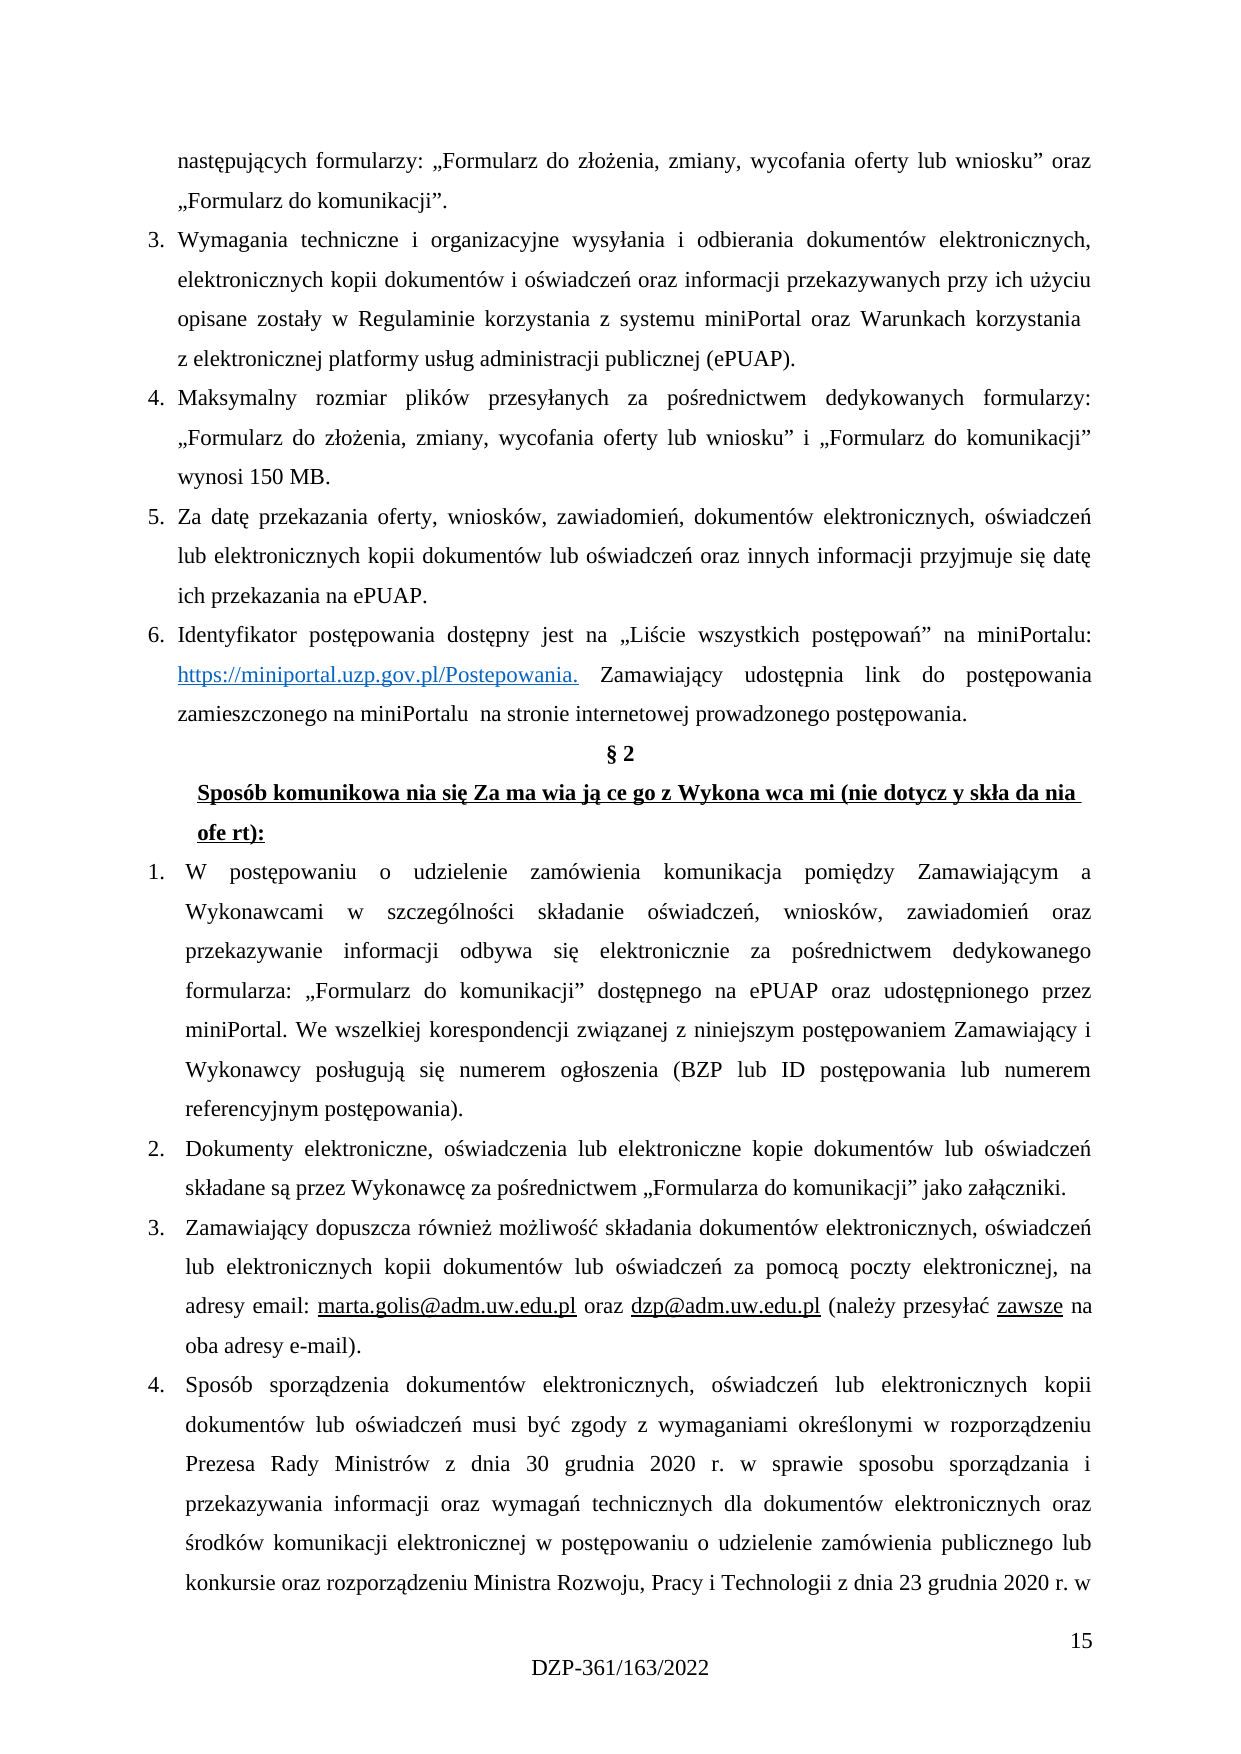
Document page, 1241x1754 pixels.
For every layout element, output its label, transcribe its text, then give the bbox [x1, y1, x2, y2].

text § 2 [148, 740, 1093, 766]
list Wymagania techniczne i organizacyjne wysyłania i odbierania dokumentów elektronicznych, elektronicznych kopii dokumentów i oświadczeń oraz informacji przekazywanych przy ich użyciu opisane zostały w Regulaminie korzystania z systemu miniPortal oraz Warunkach korzystania z elektronicznej platformy usług administracji publicznej (ePUAP). [148, 227, 1093, 371]
list Dokumenty elektroniczne, oświadczenia lub elektroniczne kopie dokumentów lub oświadczeń składane są przez Wykonawcę za pośrednictwem „Formularza do komunikacji” jako załączniki. [148, 1134, 1093, 1200]
text Sposób komunikowa nia się Za ma wia ją ce go z Wykona wca mi (nie dotycz y skła da nia ofe rt): [197, 779, 1093, 845]
list Identyfikator postępowania dostępny jest na „Liście wszystkich postępowań” na miniPortalu: https://miniportal.uzp.gov.pl/Postepowania. Zamawiający udostępnia link do postępowania zamieszczonego na miniPortalu na stronie internetowej prowadzonego postępowania. [148, 621, 1093, 727]
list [148, 148, 1093, 213]
list Zamawiający dopuszcza również możliwość składania dokumentów elektronicznych, oświadczeń lub elektronicznych kopii dokumentów lub oświadczeń za pomocą poczty elektronicznej, na adresy email: marta.golis@adm.uw.edu.pl oraz dzp@adm.uw.edu.pl (należy przesyłać zawsze na oba adresy e-mail). [148, 1213, 1093, 1358]
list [148, 1371, 1093, 1595]
list W postępowaniu o udzielenie zamówienia komunikacja pomiędzy Zamawiającym a Wykonawcami w szczególności składanie oświadczeń, wniosków, zawiadomień oraz przekazywanie informacji odbywa się elektronicznie za pośrednictwem dedykowanego formularza: „Formularz do komunikacji” dostępnego na ePUAP oraz udostępnionego przez miniPortal. We wszelkiej korespondencji związanej z niniejszym postępowaniem Zamawiający i Wykonawcy posługują się numerem ogłoszenia (BZP lub ID postępowania lub numerem referencyjnym postępowania). [148, 858, 1093, 1121]
list Maksymalny rozmiar plików przesyłanych za pośrednictwem dedykowanych formularzy: „Formularz do złożenia, zmiany, wycofania oferty lub wniosku” i „Formularz do komunikacji” wynosi 150 MB. [148, 384, 1093, 490]
list Za datę przekazania oferty, wniosków, zawiadomień, dokumentów elektronicznych, oświadczeń lub elektronicznych kopii dokumentów lub oświadczeń oraz innych informacji przyjmuje się datę ich przekazania na ePUAP. [148, 503, 1093, 608]
